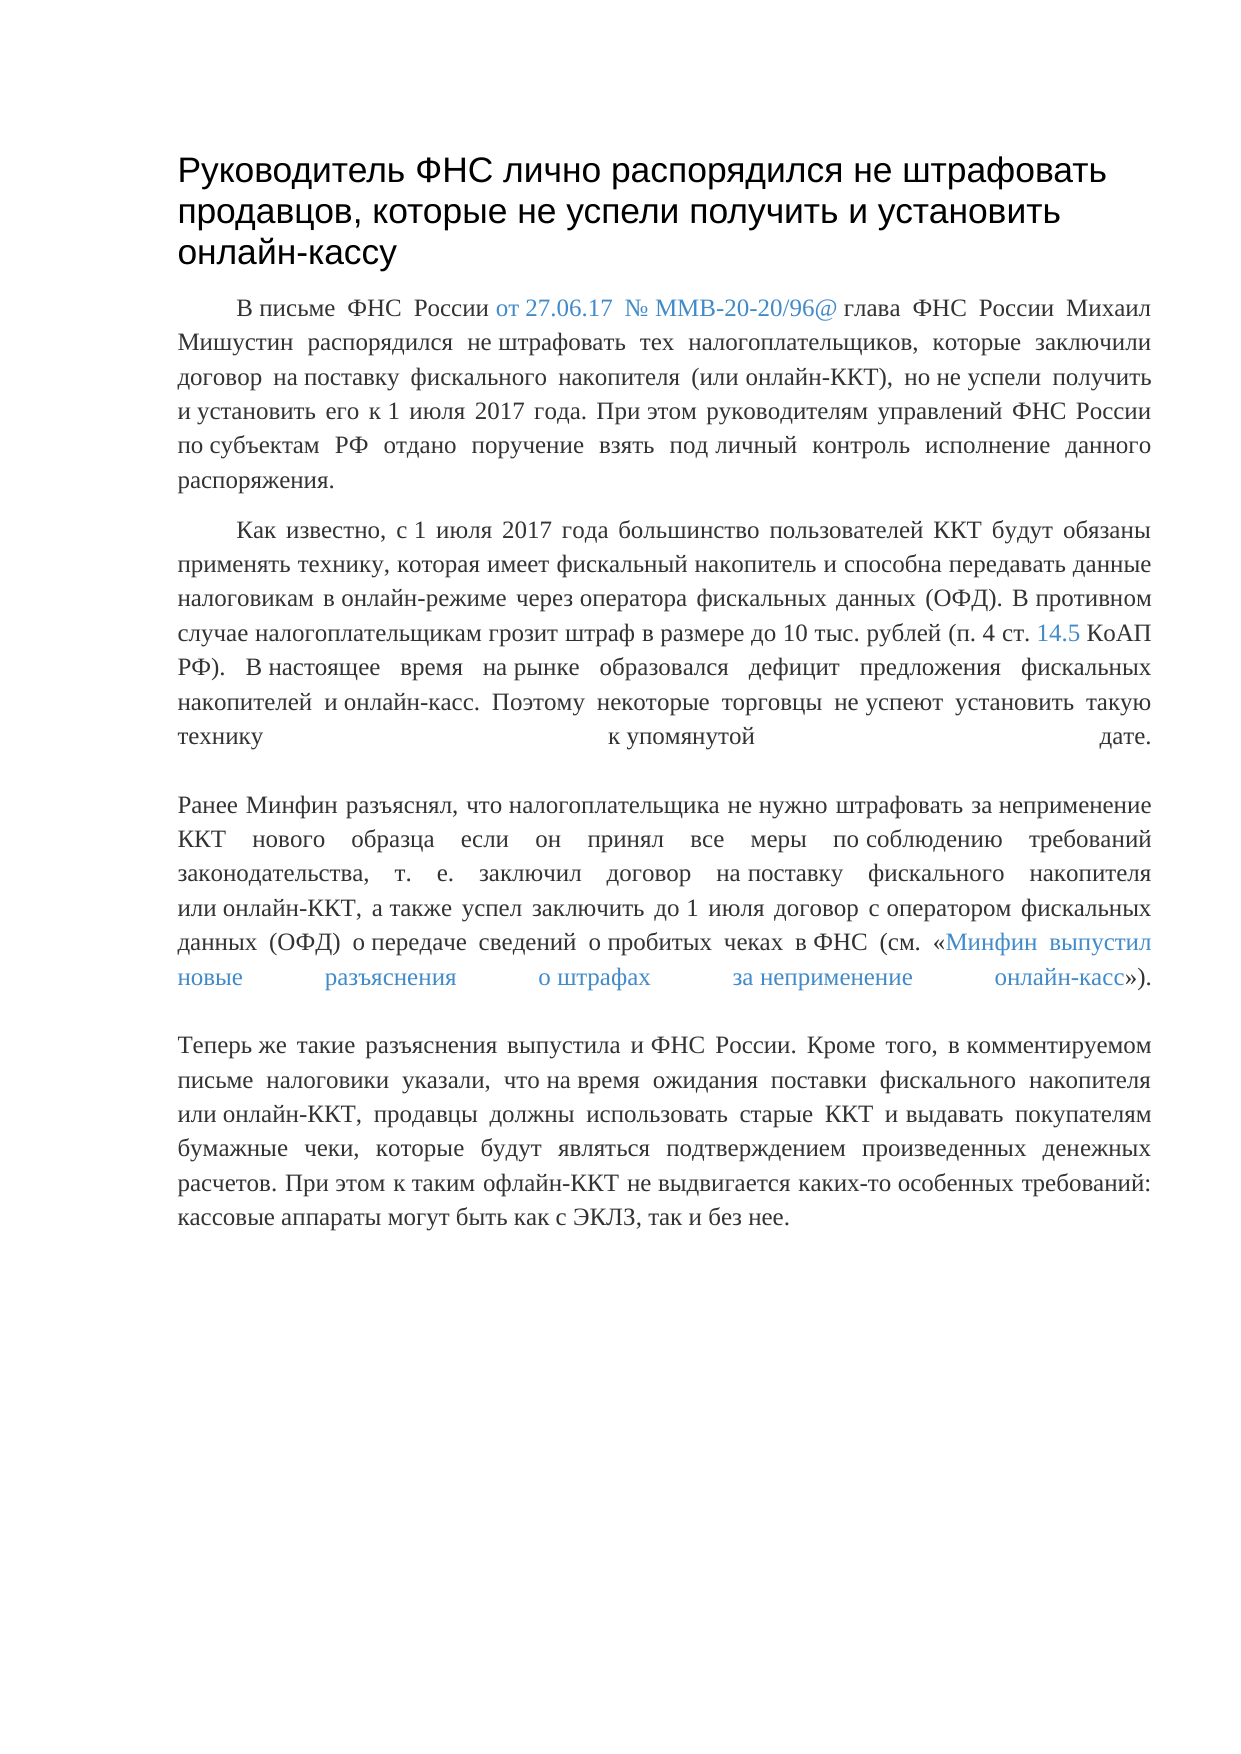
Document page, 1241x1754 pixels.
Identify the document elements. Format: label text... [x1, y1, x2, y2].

text Как известно, с 1 июля 2017 года большинство пользователей ККТ будут обязаны применять технику, которая имеет фискальный накопитель и способна передавать данные налоговикам в онлайн-режиме через оператора фискальных данных (ОФД). В противном случае налогоплательщикам грозит штраф в размере до 10 тыс. рублей (п. 4 ст. 14.5 КоАП РФ). В настоящее время на рынке образовался дефицит предложения фискальных накопителей и онлайн-касс. Поэтому некоторые торговцы не успеют установить такую технику к упомянутой дате. Ранее Минфин разъяснял, что налогоплательщика не нужно штрафовать за неприменение ККТ нового образца если он принял все меры по соблюдению требований законодательства, т. е. заключил договор на поставку фискального накопителя или онлайн-ККТ, а также успел заключить до 1 июля договор с оператором фискальных данных (ОФД) о передаче сведений о пробитых чеках в ФНС (см. «Минфин выпустил новые разъяснения о штрафах за неприменение онлайн-касс»). Теперь же такие разъяснения выпустила и ФНС России. Кроме того, в комментируемом письме налоговики указали, что на время ожидания поставки фискального накопителя или онлайн-ККТ, продавцы должны использовать старые ККТ и выдавать покупателям бумажные чеки, которые будут являться подтверждением произведенных денежных расчетов. При этом к таким офлайн-ККТ не выдвигается каких-то особенных требований: кассовые аппараты могут быть как с ЭКЛЗ, так и без нее. [177, 509, 1152, 1231]
text Руководитель ФНС лично распорядился не штрафовать продавцов, которые не успели получить и установить онлайн-кассу [177, 149, 1152, 272]
text В письме ФНС России от 27.06.17 № ММВ-20-20/96@ глава ФНС России Михаил Мишустин распорядился не штрафовать тех налогоплательщиков, которые заключили договор на поставку фискального накопителя (или онлайн-ККТ), но не успели получить и установить его к 1 июля 2017 года. При этом руководителям управлений ФНС России по субъектам РФ отдано поручение взять под личный контроль исполнение данного распоряжения. [177, 287, 1152, 493]
